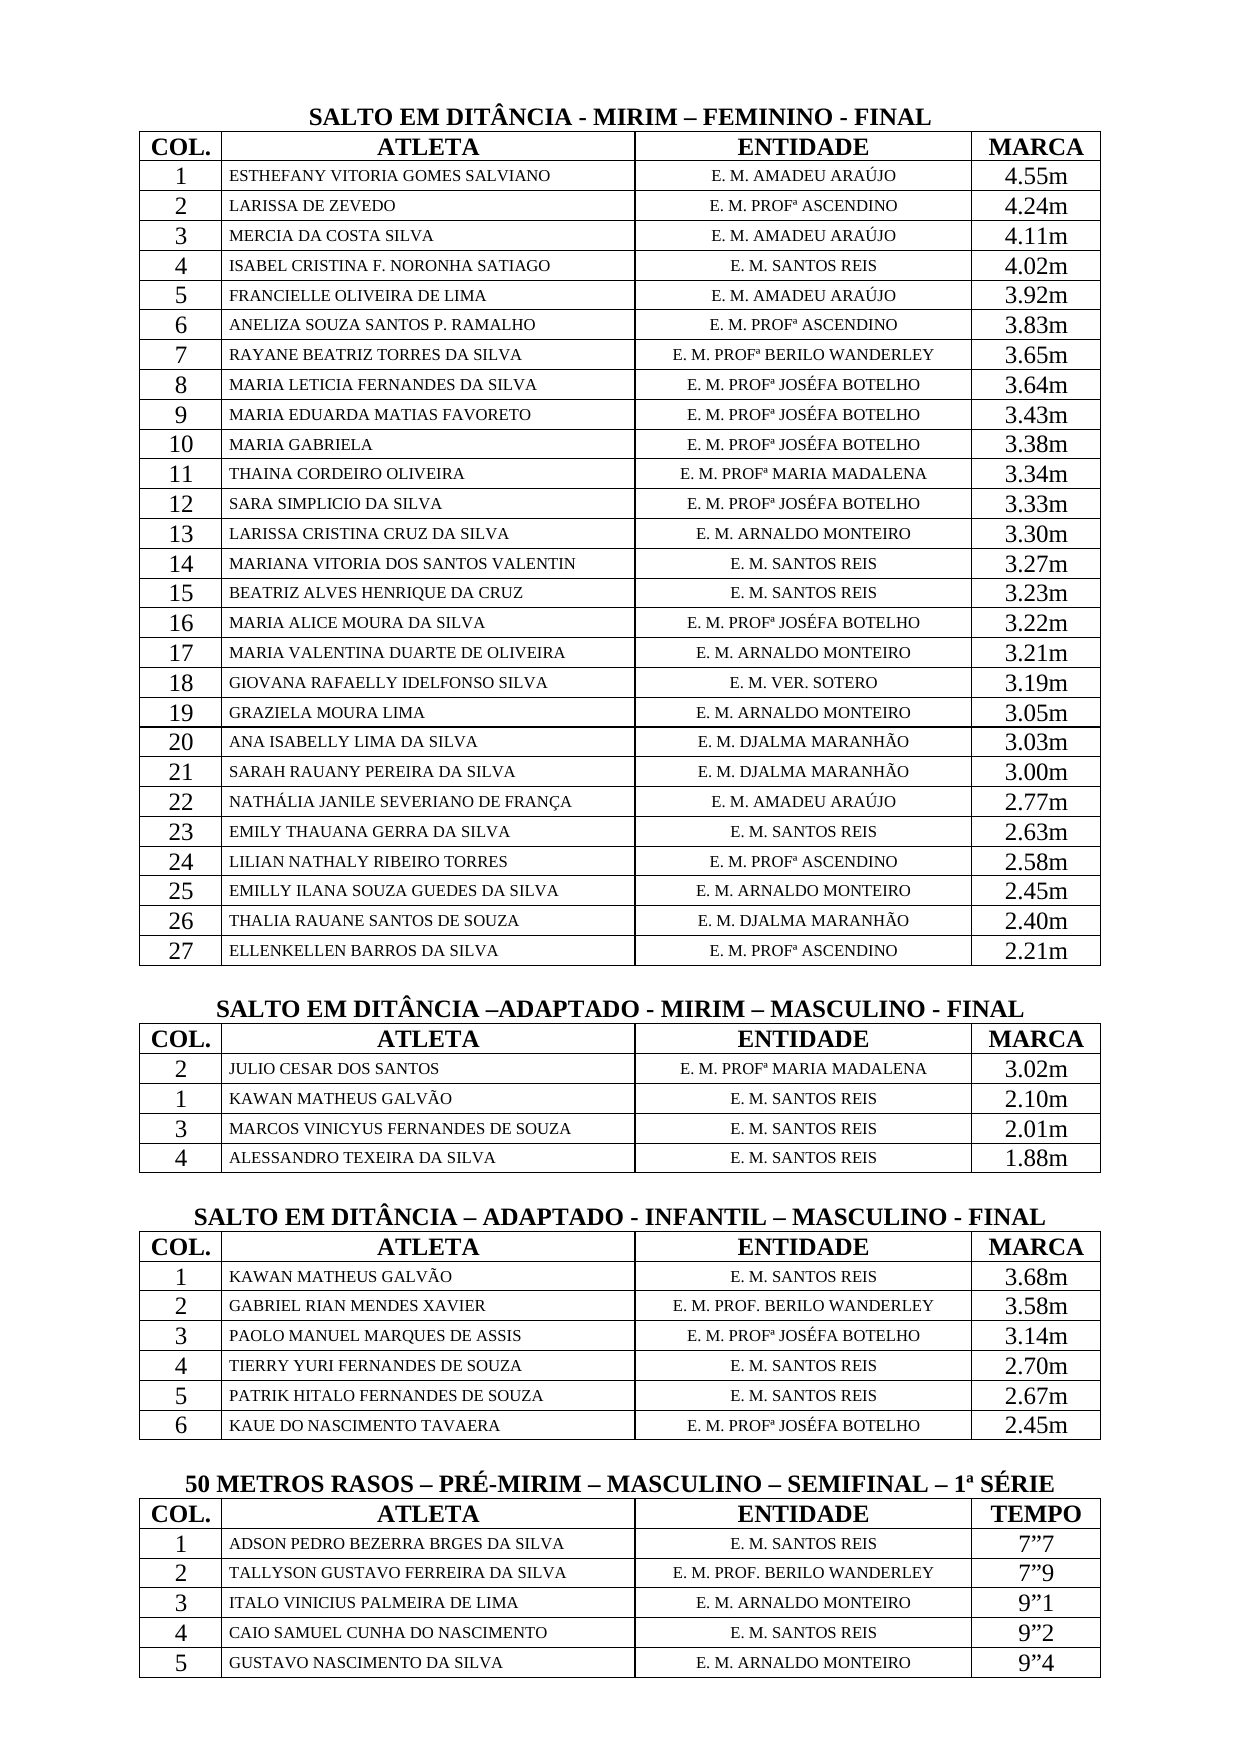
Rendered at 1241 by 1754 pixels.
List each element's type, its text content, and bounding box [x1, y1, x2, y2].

table_cell E. M. DJALMA MARANHÃO [636, 906, 971, 935]
table_cell 13 [140, 519, 221, 548]
table_cell MARIANA VITORIA DOS SANTOS VALENTIN [222, 549, 634, 577]
table_cell 4.02m [972, 251, 1100, 279]
table_cell 3 [140, 221, 221, 250]
table_cell MERCIA DA COSTA SILVA [222, 221, 634, 250]
table_header ATLETA [222, 132, 634, 160]
table_cell 3.92m [972, 281, 1100, 309]
table_cell 2 [140, 1291, 221, 1320]
table_cell 3.30m [972, 519, 1100, 548]
table_cell 18 [140, 668, 221, 697]
table_cell TALLYSON GUSTAVO FERREIRA DA SILVA [222, 1559, 634, 1587]
table_cell 3.22m [972, 608, 1100, 637]
table_header ENTIDADE [636, 132, 971, 160]
table_cell FRANCIELLE OLIVEIRA DE LIMA [222, 281, 634, 309]
table_cell E. M. PROFª ASCENDINO [636, 936, 971, 965]
table_cell 3.58m [972, 1291, 1100, 1320]
table_cell SARA SIMPLICIO DA SILVA [222, 489, 634, 518]
table_cell LARISSA DE ZEVEDO [222, 191, 634, 220]
table_cell 3.02m [972, 1054, 1100, 1083]
table_cell 7”9 [972, 1559, 1100, 1587]
table_cell 27 [140, 936, 221, 965]
table_cell E. M. SANTOS REIS [636, 1262, 971, 1290]
table_header COL. [140, 1232, 221, 1261]
table_cell 3.19m [972, 668, 1100, 697]
table_cell 9 [140, 400, 221, 428]
table_cell 2.77m [972, 787, 1100, 816]
table_cell ANELIZA SOUZA SANTOS P. RAMALHO [222, 310, 634, 339]
table_cell 4 [140, 1618, 221, 1647]
table_cell 11 [140, 459, 221, 488]
table_cell E. M. PROFª JOSÉFA BOTELHO [636, 400, 971, 428]
table_cell E. M. SANTOS REIS [636, 1529, 971, 1557]
table_cell 2 [140, 1054, 221, 1083]
table_cell E. M. PROFª ASCENDINO [636, 847, 971, 875]
table_cell 2.10m [972, 1084, 1100, 1113]
table_cell 17 [140, 638, 221, 667]
table_cell E. M. SANTOS REIS [636, 1618, 971, 1647]
table_cell THALIA RAUANE SANTOS DE SOUZA [222, 906, 634, 935]
table_cell 3.27m [972, 549, 1100, 577]
table_cell 6 [140, 310, 221, 339]
table_cell JULIO CESAR DOS SANTOS [222, 1054, 634, 1083]
table_cell 12 [140, 489, 221, 518]
table_cell ESTHEFANY VITORIA GOMES SALVIANO [222, 161, 634, 190]
table_cell RAYANE BEATRIZ TORRES DA SILVA [222, 340, 634, 369]
table_cell E. M. DJALMA MARANHÃO [636, 757, 971, 786]
table_cell MARCOS VINICYUS FERNANDES DE SOUZA [222, 1114, 634, 1142]
table_cell KAWAN MATHEUS GALVÃO [222, 1262, 634, 1290]
table_cell MARIA ALICE MOURA DA SILVA [222, 608, 634, 637]
table_cell 3.23m [972, 579, 1100, 607]
table_cell 4.55m [972, 161, 1100, 190]
table_cell 9”1 [972, 1588, 1100, 1617]
table_cell 3.43m [972, 400, 1100, 428]
table_cell E. M. PROF. BERILO WANDERLEY [636, 1559, 971, 1587]
table_cell 15 [140, 579, 221, 607]
table_cell 2.45m [972, 1411, 1100, 1439]
subtitle SALTO EM DITÂNCIA - MIRIM – FEMININO - FINAL [59, 102, 1181, 131]
table_cell SARAH RAUANY PEREIRA DA SILVA [222, 757, 634, 786]
table_cell 3.05m [972, 698, 1100, 726]
table_cell E. M. SANTOS REIS [636, 1144, 971, 1172]
table_cell THAINA CORDEIRO OLIVEIRA [222, 459, 634, 488]
table_header ATLETA [222, 1499, 634, 1528]
table_cell KAUE DO NASCIMENTO TAVAERA [222, 1411, 634, 1439]
table_cell 3.64m [972, 370, 1100, 399]
table_cell E. M. ARNALDO MONTEIRO [636, 519, 971, 548]
table_cell 4.24m [972, 191, 1100, 220]
table_cell E. M. PROFª JOSÉFA BOTELHO [636, 489, 971, 518]
table_cell 5 [140, 1648, 221, 1677]
table_cell KAWAN MATHEUS GALVÃO [222, 1084, 634, 1113]
table_cell E. M. PROFª JOSÉFA BOTELHO [636, 1321, 971, 1350]
table_cell E. M. PROFª MARIA MADALENA [636, 459, 971, 488]
table_cell LILIAN NATHALY RIBEIRO TORRES [222, 847, 634, 875]
table_header MARCA [972, 1232, 1100, 1261]
table_cell E. M. VER. SOTERO [636, 668, 971, 697]
table_cell E. M. PROFª JOSÉFA BOTELHO [636, 1411, 971, 1439]
table_cell E. M. ARNALDO MONTEIRO [636, 1588, 971, 1617]
table_cell 3.03m [972, 728, 1100, 756]
table_cell E. M. PROFª JOSÉFA BOTELHO [636, 370, 971, 399]
table_cell E. M. ARNALDO MONTEIRO [636, 638, 971, 667]
table_header ENTIDADE [636, 1232, 971, 1261]
table_cell 8 [140, 370, 221, 399]
table_cell E. M. SANTOS REIS [636, 1114, 971, 1142]
table_cell 26 [140, 906, 221, 935]
table_cell E. M. PROFª ASCENDINO [636, 191, 971, 220]
table_cell 4 [140, 1351, 221, 1380]
table_cell 3.65m [972, 340, 1100, 369]
table_cell GABRIEL RIAN MENDES XAVIER [222, 1291, 634, 1320]
table_cell E. M. SANTOS REIS [636, 817, 971, 846]
table_cell 21 [140, 757, 221, 786]
table_cell TIERRY YURI FERNANDES DE SOUZA [222, 1351, 634, 1380]
table_cell EMILLY ILANA SOUZA GUEDES DA SILVA [222, 876, 634, 905]
table_cell ADSON PEDRO BEZERRA BRGES DA SILVA [222, 1529, 634, 1557]
table_cell 2.70m [972, 1351, 1100, 1380]
subtitle SALTO EM DITÂNCIA –ADAPTADO - MIRIM – MASCULINO - FINAL [59, 994, 1181, 1023]
table_cell 2.63m [972, 817, 1100, 846]
table_cell 3.21m [972, 638, 1100, 667]
table_cell 3 [140, 1588, 221, 1617]
table_cell E. M. SANTOS REIS [636, 579, 971, 607]
table_cell CAIO SAMUEL CUNHA DO NASCIMENTO [222, 1618, 634, 1647]
table_cell E. M. PROF. BERILO WANDERLEY [636, 1291, 971, 1320]
table_cell E. M. AMADEU ARAÚJO [636, 161, 971, 190]
table_cell 9”4 [972, 1648, 1100, 1677]
table_header MARCA [972, 132, 1100, 160]
table_cell MARIA VALENTINA DUARTE DE OLIVEIRA [222, 638, 634, 667]
table_cell E. M. SANTOS REIS [636, 1084, 971, 1113]
table_cell 2.21m [972, 936, 1100, 965]
table_cell 25 [140, 876, 221, 905]
subtitle SALTO EM DITÂNCIA – ADAPTADO - INFANTIL – MASCULINO - FINAL [59, 1202, 1181, 1231]
table_cell 19 [140, 698, 221, 726]
table_cell 2.40m [972, 906, 1100, 935]
table_header ATLETA [222, 1024, 634, 1053]
table_cell 1 [140, 1084, 221, 1113]
table_cell GRAZIELA MOURA LIMA [222, 698, 634, 726]
table_cell ELLENKELLEN BARROS DA SILVA [222, 936, 634, 965]
table_cell 20 [140, 728, 221, 756]
table_cell EMILY THAUANA GERRA DA SILVA [222, 817, 634, 846]
table_cell PATRIK HITALO FERNANDES DE SOUZA [222, 1381, 634, 1409]
table_header ATLETA [222, 1232, 634, 1261]
table_cell 1 [140, 1262, 221, 1290]
table_cell GIOVANA RAFAELLY IDELFONSO SILVA [222, 668, 634, 697]
table_cell E. M. PROFª JOSÉFA BOTELHO [636, 608, 971, 637]
table_cell 3.34m [972, 459, 1100, 488]
table_header ENTIDADE [636, 1024, 971, 1053]
table_cell E. M. PROFª JOSÉFA BOTELHO [636, 430, 971, 458]
table_cell 3.68m [972, 1262, 1100, 1290]
table_cell 10 [140, 430, 221, 458]
table_cell LARISSA CRISTINA CRUZ DA SILVA [222, 519, 634, 548]
table_cell E. M. PROFª MARIA MADALENA [636, 1054, 971, 1083]
table_header COL. [140, 132, 221, 160]
table_cell 3.83m [972, 310, 1100, 339]
table_cell E. M. ARNALDO MONTEIRO [636, 698, 971, 726]
table_header COL. [140, 1499, 221, 1528]
table_cell 5 [140, 1381, 221, 1409]
table_cell NATHÁLIA JANILE SEVERIANO DE FRANÇA [222, 787, 634, 816]
table_cell E. M. ARNALDO MONTEIRO [636, 1648, 971, 1677]
table_header MARCA [972, 1024, 1100, 1053]
table_cell 3.33m [972, 489, 1100, 518]
table_cell 3 [140, 1321, 221, 1350]
table_cell 7 [140, 340, 221, 369]
table_cell E. M. SANTOS REIS [636, 549, 971, 577]
table_cell 4 [140, 1144, 221, 1172]
table_cell 2.01m [972, 1114, 1100, 1142]
table_cell E. M. PROFª ASCENDINO [636, 310, 971, 339]
table_cell 3.00m [972, 757, 1100, 786]
table_cell 7”7 [972, 1529, 1100, 1557]
table_cell GUSTAVO NASCIMENTO DA SILVA [222, 1648, 634, 1677]
table_cell ANA ISABELLY LIMA DA SILVA [222, 728, 634, 756]
subtitle 50 METROS RASOS – PRÉ-MIRIM – MASCULINO – SEMIFINAL – 1ª SÉRIE [59, 1469, 1181, 1498]
table_cell E. M. DJALMA MARANHÃO [636, 728, 971, 756]
table_cell MARIA EDUARDA MATIAS FAVORETO [222, 400, 634, 428]
table_cell 23 [140, 817, 221, 846]
table_cell 9”2 [972, 1618, 1100, 1647]
table_cell 2.58m [972, 847, 1100, 875]
table_cell 3.14m [972, 1321, 1100, 1350]
table_cell E. M. AMADEU ARAÚJO [636, 787, 971, 816]
table_cell 4.11m [972, 221, 1100, 250]
table_cell E. M. SANTOS REIS [636, 1381, 971, 1409]
table_cell 1.88m [972, 1144, 1100, 1172]
table_cell 22 [140, 787, 221, 816]
table_cell 4 [140, 251, 221, 279]
table_cell BEATRIZ ALVES HENRIQUE DA CRUZ [222, 579, 634, 607]
table_header TEMPO [972, 1499, 1100, 1528]
table_cell 16 [140, 608, 221, 637]
table_cell E. M. PROFª BERILO WANDERLEY [636, 340, 971, 369]
table_cell MARIA GABRIELA [222, 430, 634, 458]
table_header COL. [140, 1024, 221, 1053]
table_cell 24 [140, 847, 221, 875]
table_cell 2.45m [972, 876, 1100, 905]
table_cell PAOLO MANUEL MARQUES DE ASSIS [222, 1321, 634, 1350]
table_cell E. M. AMADEU ARAÚJO [636, 281, 971, 309]
table_cell E. M. ARNALDO MONTEIRO [636, 876, 971, 905]
table_cell 14 [140, 549, 221, 577]
table_header ENTIDADE [636, 1499, 971, 1528]
table_cell 1 [140, 1529, 221, 1557]
table_cell ALESSANDRO TEXEIRA DA SILVA [222, 1144, 634, 1172]
table_cell 2.67m [972, 1381, 1100, 1409]
table_cell ITALO VINICIUS PALMEIRA DE LIMA [222, 1588, 634, 1617]
table_cell 2 [140, 191, 221, 220]
table_cell 2 [140, 1559, 221, 1587]
table_cell 1 [140, 161, 221, 190]
table_cell 5 [140, 281, 221, 309]
table_cell E. M. AMADEU ARAÚJO [636, 221, 971, 250]
table_cell MARIA LETICIA FERNANDES DA SILVA [222, 370, 634, 399]
table_cell ISABEL CRISTINA F. NORONHA SATIAGO [222, 251, 634, 279]
table_cell 3.38m [972, 430, 1100, 458]
table_cell 3 [140, 1114, 221, 1142]
table_cell 6 [140, 1411, 221, 1439]
table_cell E. M. SANTOS REIS [636, 251, 971, 279]
table_cell E. M. SANTOS REIS [636, 1351, 971, 1380]
